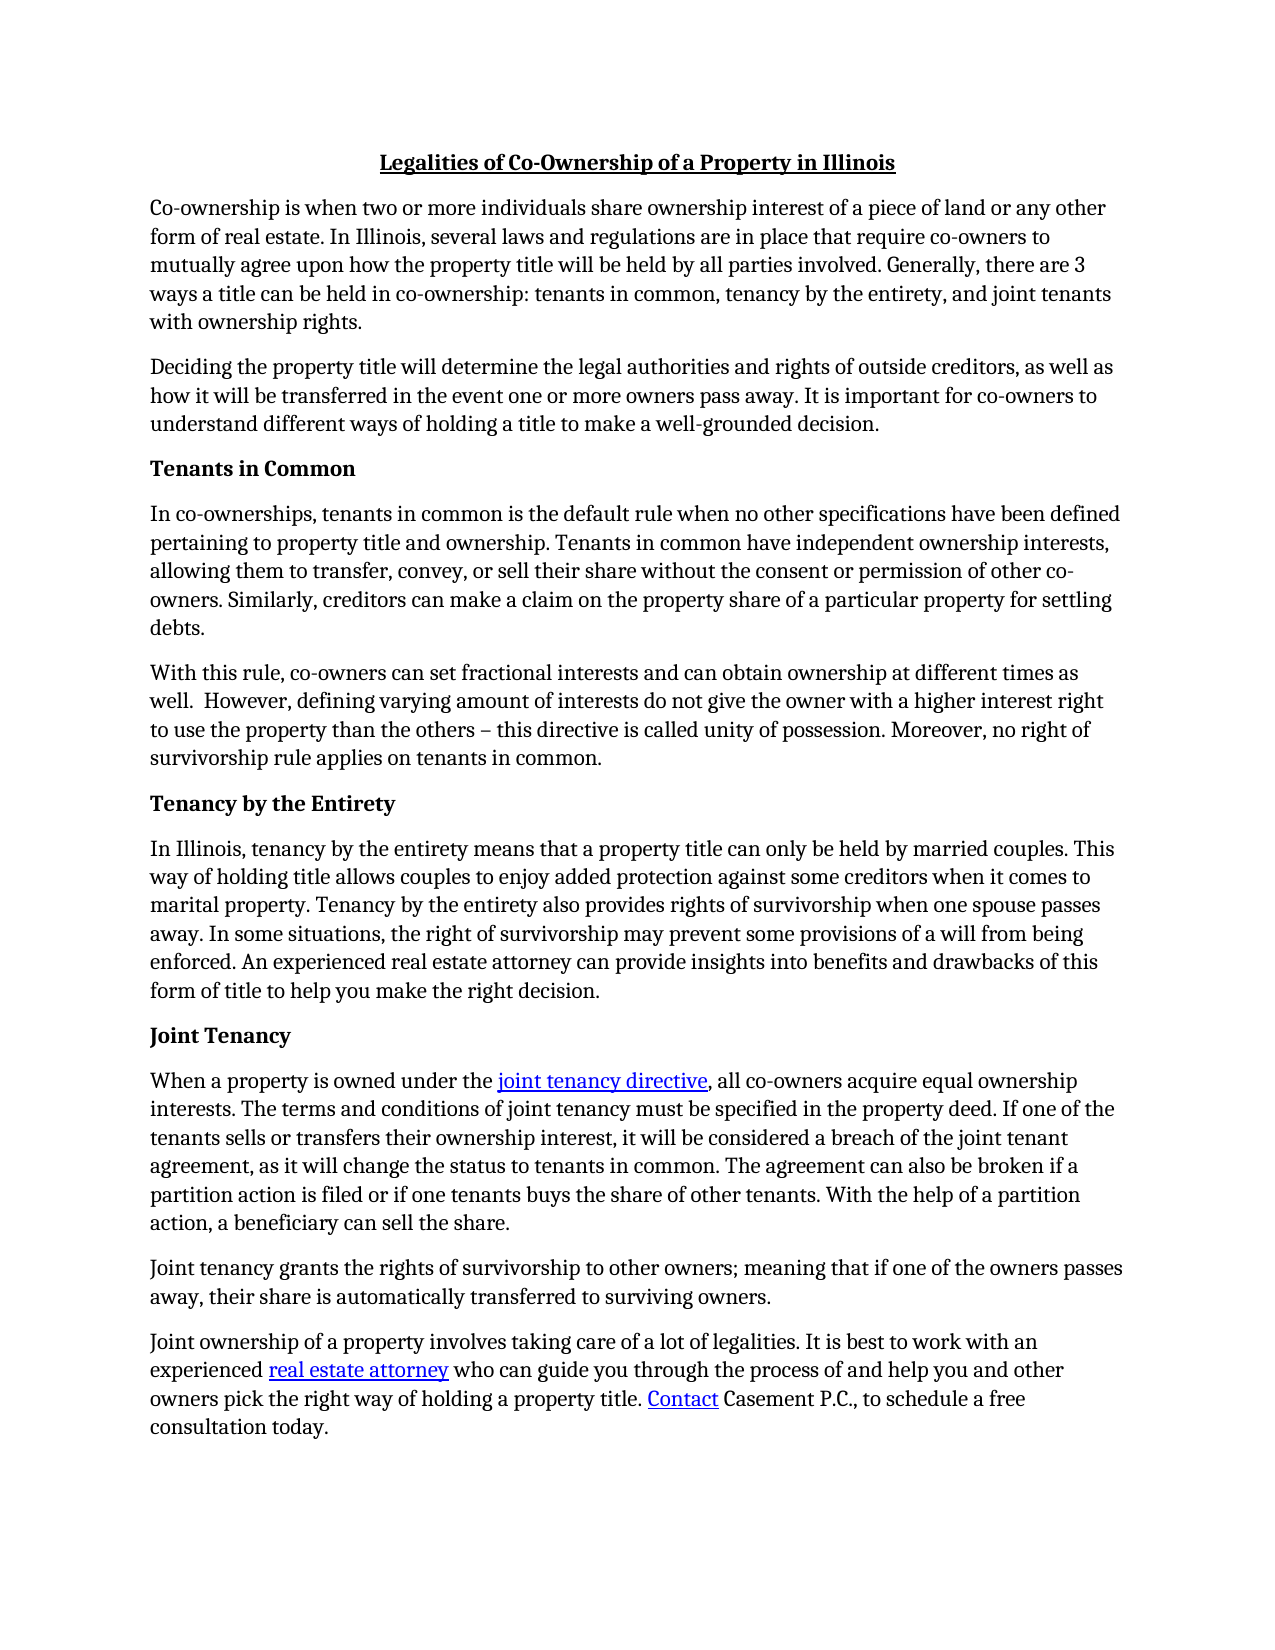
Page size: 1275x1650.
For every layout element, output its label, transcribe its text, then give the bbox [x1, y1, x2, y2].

text Joint tenancy grants the rights of survivorship to other owners; meaning that if one of the owners passes away, their share is automatically transferred to surviving owners. [150, 1255, 1125, 1310]
text In co-ownerships, tenants in common is the default rule when no other specifications have been defined pertaining to property title and ownership. Tenants in common have independent ownership interests, allowing them to transfer, convey, or sell their share without the consent or permission of other co-owners. Similarly, creditors can make a claim on the property share of a particular property for settling debts. [150, 501, 1125, 641]
text With this rule, co-owners can set fractional interests and can obtain ownership at different times as well. However, defining varying amount of interests do not give the owner with a higher interest right to use the property than the others – this directive is called unity of possession. Moreover, no right of survivorship rule applies on tenants in common. [150, 660, 1125, 772]
text Co-ownership is when two or more individuals share ownership interest of a piece of land or any other form of real estate. In Illinois, several laws and regulations are in place that require co-owners to mutually agree upon how the property title will be held by all parties involved. Generally, there are 3 ways a title can be held in co-ownership: tenants in common, tenancy by the entirety, and joint tenants with ownership rights. [150, 195, 1125, 335]
text Tenancy by the Entirety [150, 790, 1125, 817]
text Joint ownership of a property involves taking care of a lot of legalities. It is best to work with an experienced real estate attorney who can guide you through the process of and help you and other owners pick the right way of holding a property title. Contact Casement P.C., to schedule a free consultation today. [150, 1329, 1125, 1440]
text Joint Tenancy [150, 1023, 1125, 1049]
text When a property is owned under the joint tenancy directive, all co-owners acquire equal ownership interests. The terms and conditions of joint tenancy must be specified in the property deed. If one of the tenants sells or transfers their ownership interest, it will be considered a breach of the joint tenant agreement, as it will change the status to tenants in common. The agreement can also be broken if a partition action is filed or if one tenants buys the share of other tenants. With the help of a partition action, a beneficiary can sell the share. [150, 1068, 1125, 1236]
text Legalities of Co-Ownership of a Property in Illinois [150, 150, 1125, 176]
text In Illinois, tenancy by the entirety means that a property title can only be held by married couples. This way of holding title allows couples to enjoy added protection against some creditors when it comes to marital property. Tenancy by the entirety also provides rights of survivorship when one spouse passes away. In some situations, the right of survivorship may prevent some provisions of a will from being enforced. An experienced real estate attorney can provide insights into benefits and drawbacks of this form of title to help you make the right decision. [150, 835, 1125, 1004]
text Deciding the property title will determine the legal authorities and rights of outside creditors, as well as how it will be transferred in the event one or more owners pass away. It is important for co-owners to understand different ways of holding a title to make a well-grounded decision. [150, 354, 1125, 437]
text Tenants in Common [150, 456, 1125, 482]
